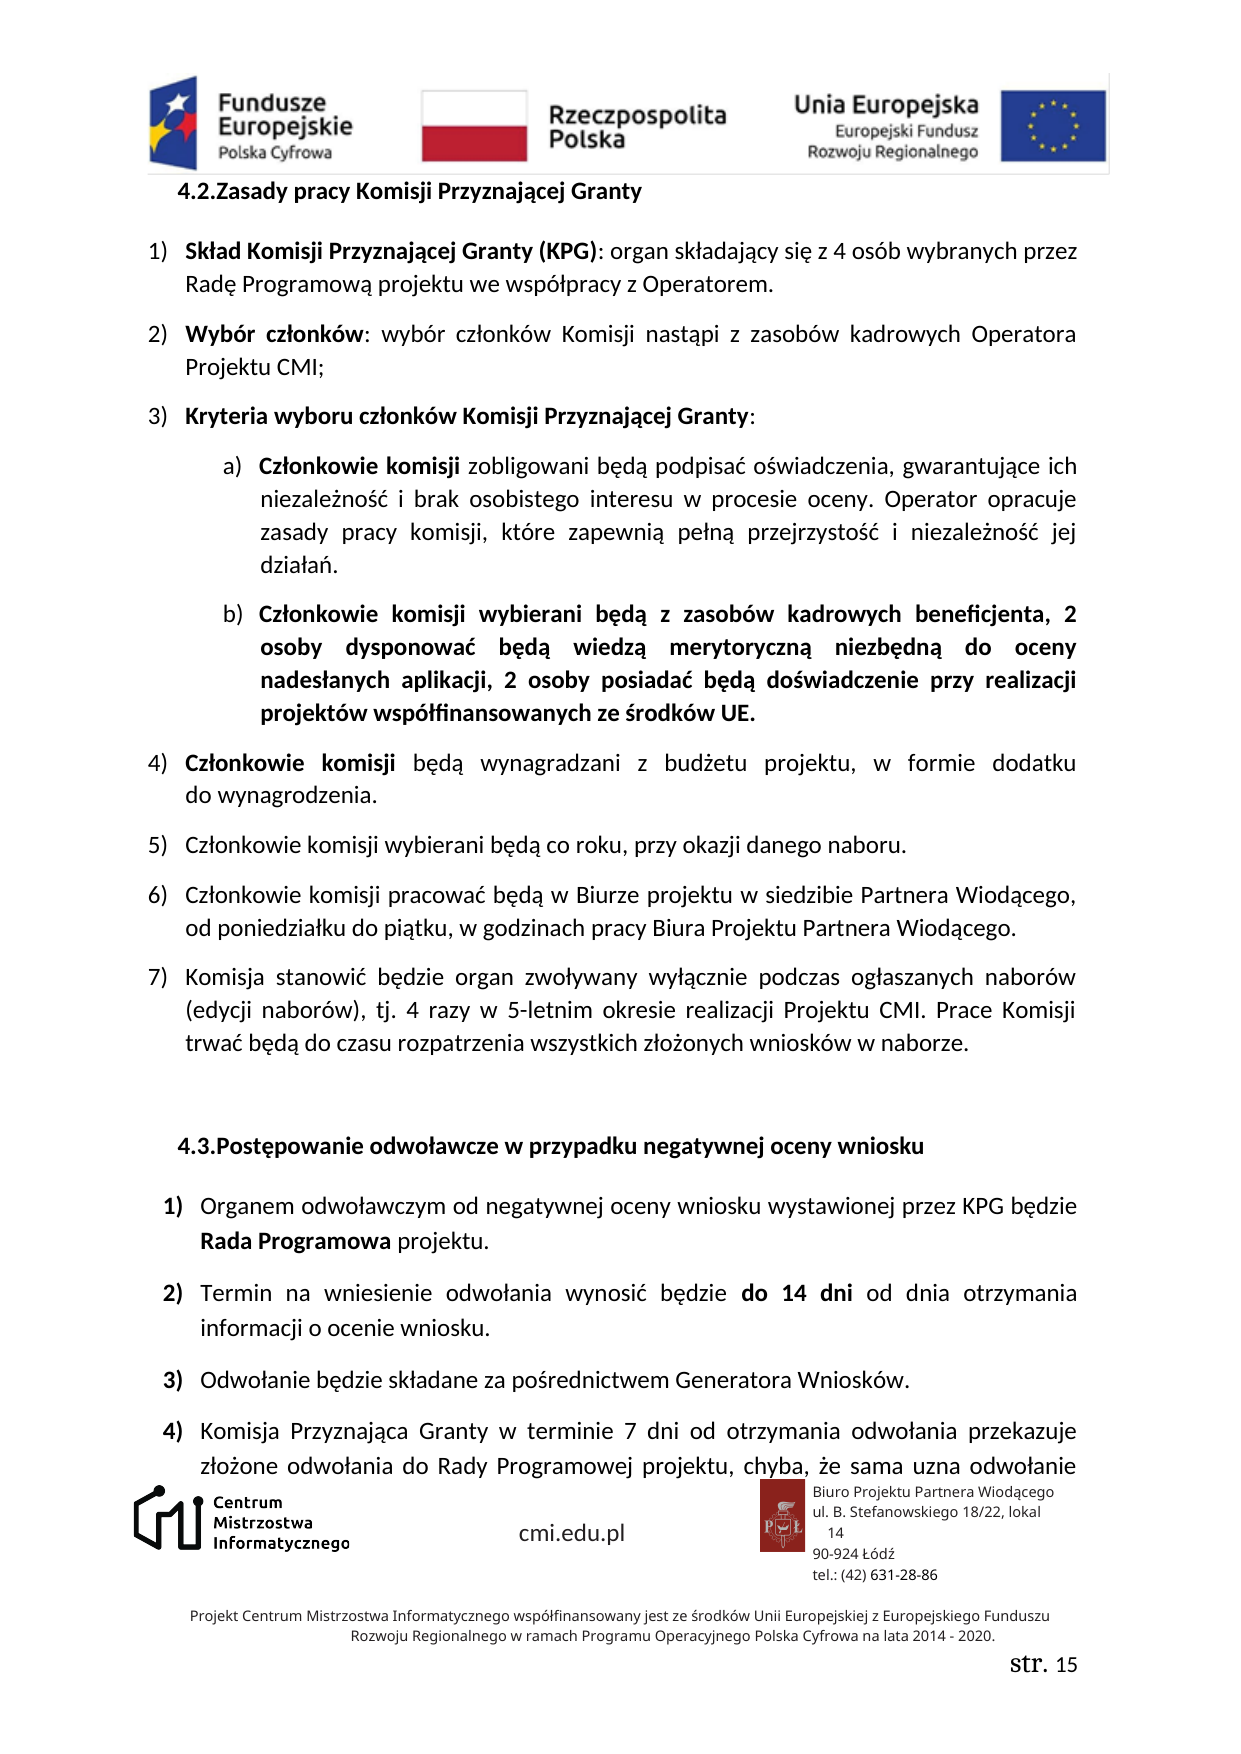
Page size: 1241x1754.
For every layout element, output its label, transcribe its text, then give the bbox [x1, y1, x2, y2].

picture [147, 73, 1110, 176]
subtitle Postępowanie odwoławcze w przypadku negatywnej oceny wniosku [177, 1130, 1078, 1161]
subtitle Zasady pracy Komisji Przyznającej Granty [177, 176, 1078, 206]
picture [760, 1481, 806, 1552]
list Członkowie komisji wybierani będą co roku, przy okazji danego naboru. [148, 829, 1078, 860]
list Termin na wniesienie odwołania wynosić będzie do 14 dni od dnia otrzymania informacji o ocenie wniosku. [163, 1277, 1078, 1343]
list Organem odwoławczym od negatywnej oceny wniosku wystawionej przez KPG będzie Rada Programowa projektu. [163, 1190, 1078, 1256]
list Członkowie komisji wybierani będą z zasobów kadrowych beneficjenta, 2 osoby dysponować będą wiedzą merytoryczną niezbędną do oceny nadesłanych aplikacji, 2 osoby posiadać będą doświadczenie przy realizacji projektów współfinansowanych ze środków UE. [223, 598, 1078, 728]
list Wybór członków: wybór członków Komisji nastąpi z zasobów kadrowych Operatora Projektu CMI; [148, 318, 1078, 381]
picture [133, 1485, 350, 1552]
list Skład Komisji Przyznającej Granty (KPG): organ składający się z 4 osób wybranych przez Radę Programową projektu we współpracy z Operatorem. [148, 235, 1078, 299]
list Członkowie komisji zobligowani będą podpisać oświadczenia, gwarantujące ich niezależność i brak osobistego interesu w procesie oceny. Operator opracuje zasady pracy komisji, które zapewnią pełną przejrzystość i niezależność jej działań. [223, 450, 1078, 579]
list Komisja stanowić będzie organ zwoływany wyłącznie podczas ogłaszanych naborów (edycji naborów), tj. 4 razy w 5-letnim okresie realizacji Projektu CMI. Prace Komisji trwać będą do czasu rozpatrzenia wszystkich złożonych wniosków w naborze. [148, 961, 1078, 1058]
list Członkowie komisji będą wynagradzani z budżetu projektu, w formie dodatku do wynagrodzenia. [148, 747, 1078, 810]
list Kryteria wyboru członków Komisji Przyznającej Granty: [148, 400, 1078, 431]
list Odwołanie będzie składane za pośrednictwem Generatora Wniosków. [163, 1364, 1078, 1394]
list Członkowie komisji pracować będą w Biurze projektu w siedzibie Partnera Wiodącego, od poniedziałku do piątku, w godzinach pracy Biura Projektu Partnera Wiodącego. [148, 879, 1078, 942]
